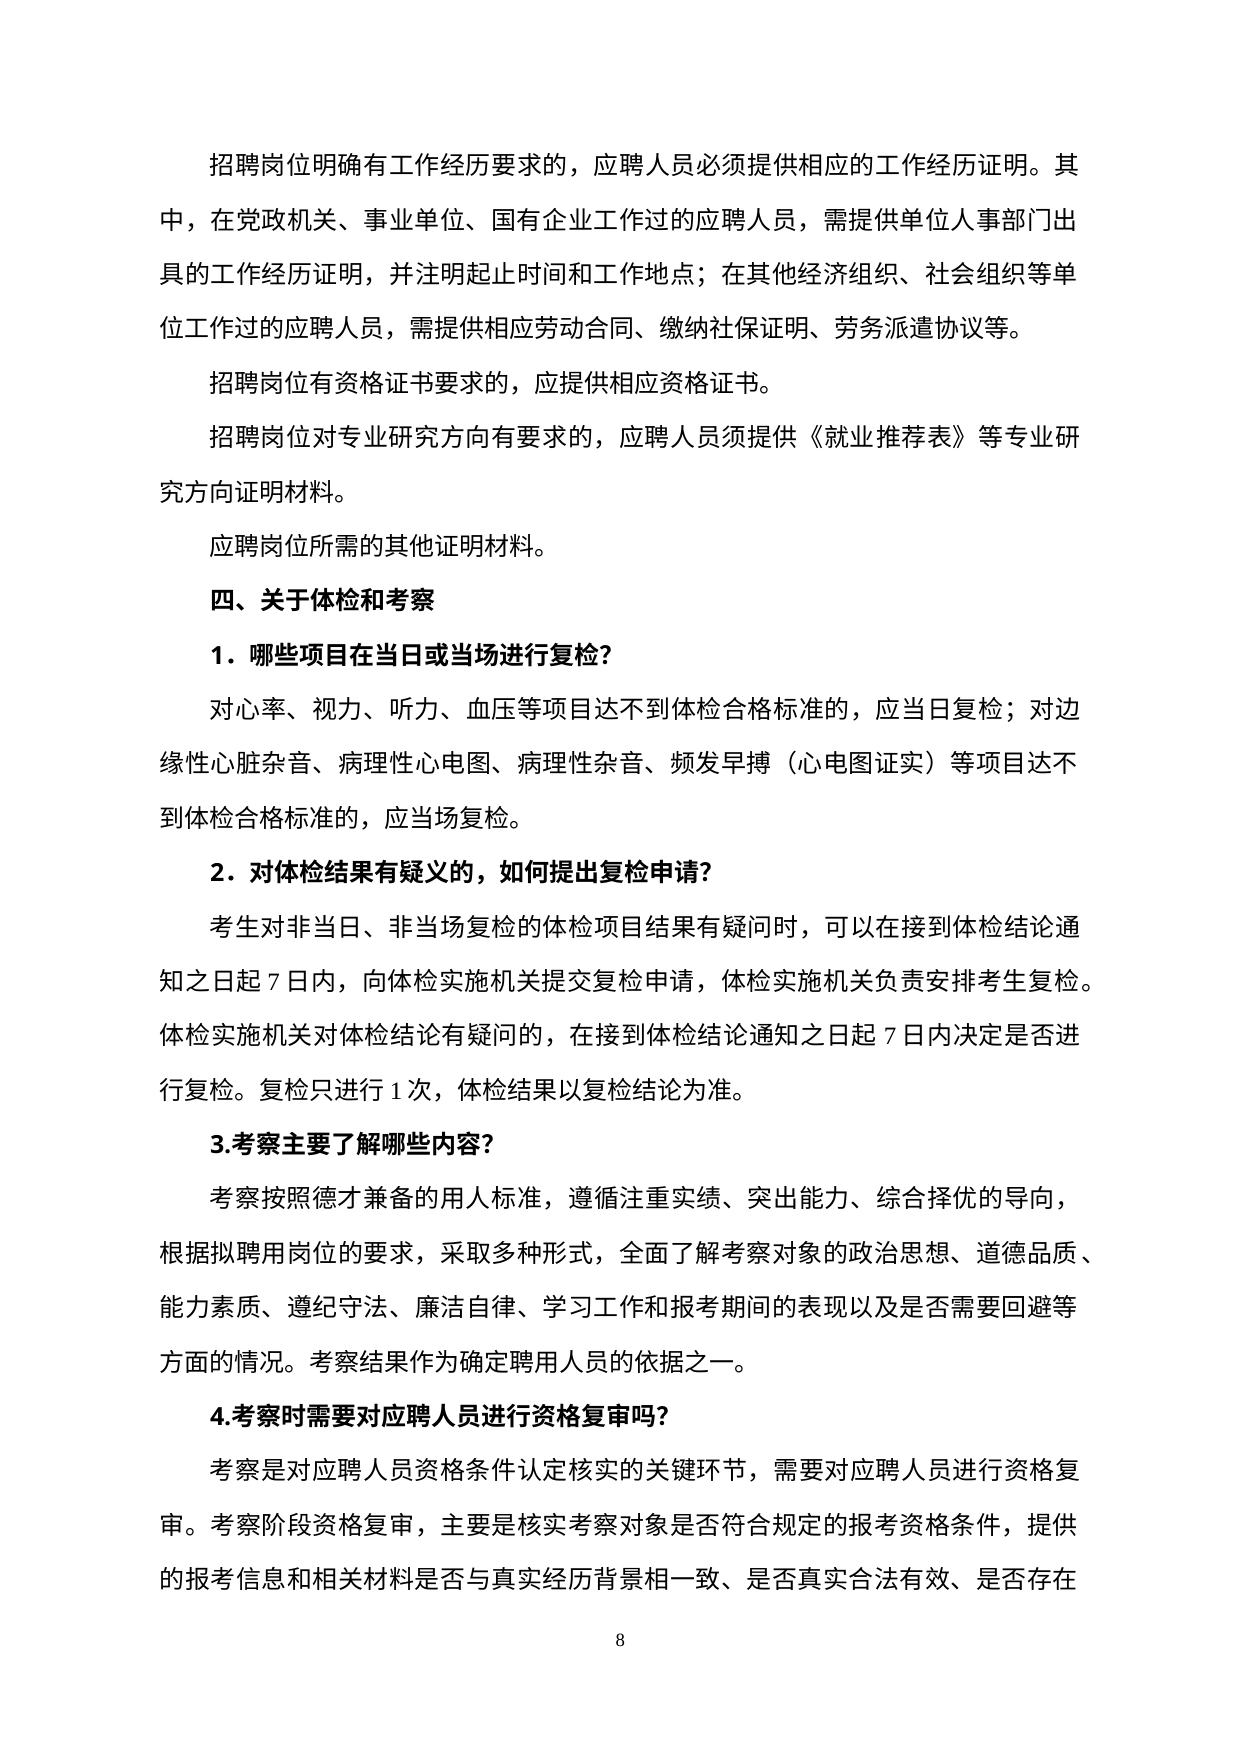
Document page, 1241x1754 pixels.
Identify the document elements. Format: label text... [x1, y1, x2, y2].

text 考生对非当日、非当场复检的体检项目结果有疑问时，可以在接到体检结论通知之日起7日内，向体检实施机关提交复检申请，体检实施机关负责安排考生复检。体检实施机关对体检结论有疑问的，在接到体检结论通知之日起7日内决定是否进行复检。复检只进行1次，体检结果以复检结论为准。 [159, 907, 1081, 1106]
text 1．哪些项目在当日或当场进行复检？ [159, 635, 1081, 671]
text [159, 1451, 1081, 1596]
text 2．对体检结果有疑义的，如何提出复检申请？ [159, 853, 1081, 889]
text 招聘岗位对专业研究方向有要求的，应聘人员须提供《就业推荐表》等专业研究方向证明材料。 [159, 418, 1081, 508]
text 招聘岗位明确有工作经历要求的，应聘人员必须提供相应的工作经历证明。其中，在党政机关、事业单位、国有企业工作过的应聘人员，需提供单位人事部门出具的工作经历证明，并注明起止时间和工作地点；在其他经济组织、社会组织等单位工作过的应聘人员，需提供相应劳动合同、缴纳社保证明、劳务派遣协议等。 [159, 146, 1081, 345]
text 应聘岗位所需的其他证明材料。 [159, 526, 1081, 563]
text 招聘岗位有资格证书要求的，应提供相应资格证书。 [159, 363, 1081, 399]
text 4.考察时需要对应聘人员进行资格复审吗？ [159, 1396, 1081, 1433]
text 考察按照德才兼备的用人标准，遵循注重实绩、突出能力、综合择优的导向，根据拟聘用岗位的要求，采取多种形式，全面了解考察对象的政治思想、道德品质、能力素质、遵纪守法、廉洁自律、学习工作和报考期间的表现以及是否需要回避等方面的情况。考察结果作为确定聘用人员的依据之一。 [159, 1179, 1081, 1378]
text 四、关于体检和考察 [159, 581, 1081, 617]
text 对心率、视力、听力、血压等项目达不到体检合格标准的，应当日复检；对边缘性心脏杂音、病理性心电图、病理性杂音、频发早搏（心电图证实）等项目达不到体检合格标准的，应当场复检。 [159, 689, 1081, 834]
text 3.考察主要了解哪些内容？ [159, 1124, 1081, 1161]
